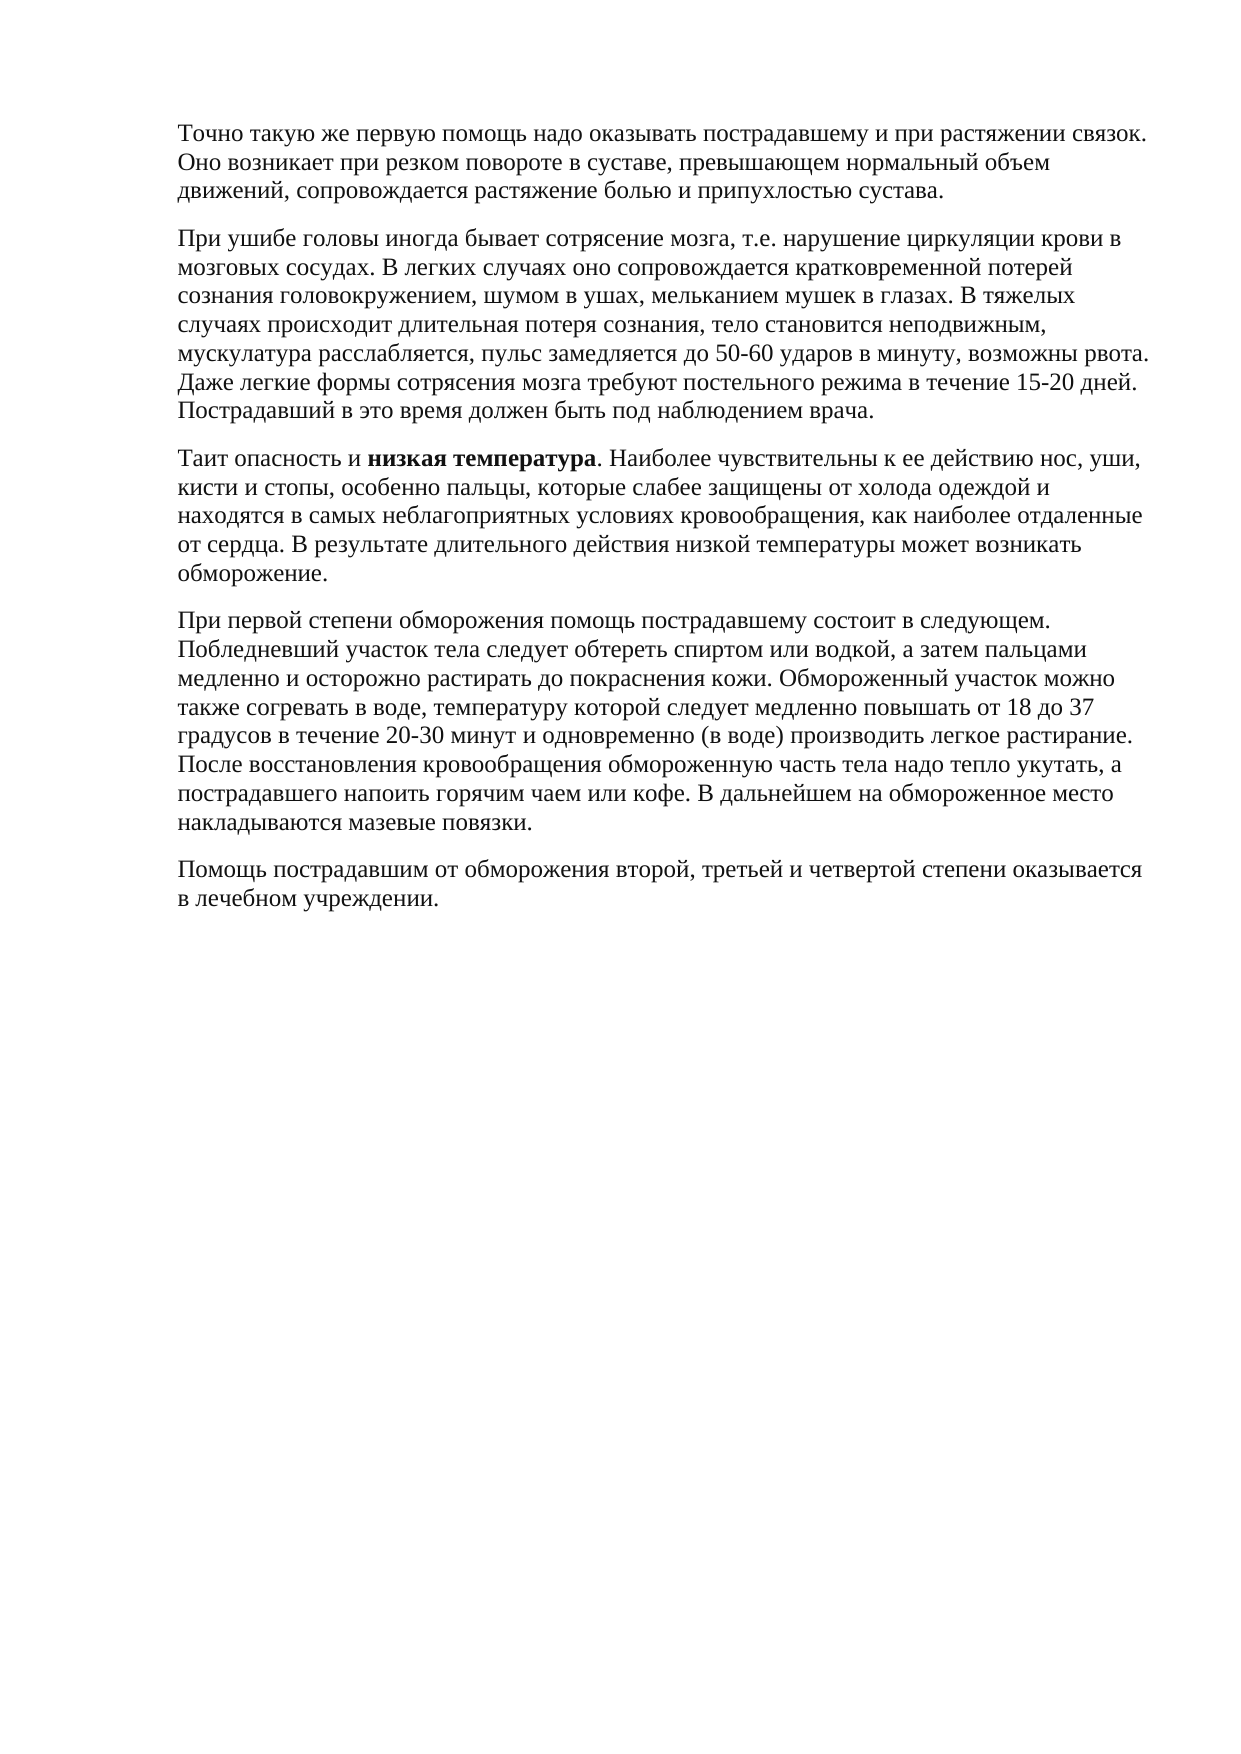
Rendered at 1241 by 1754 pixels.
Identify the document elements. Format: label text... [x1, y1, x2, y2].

text При ушибе головы иногда бывает сотрясение мозга, т.е. нарушение циркуляции крови в мозговых сосудах. В легких случаях оно сопровождается кратковременной потерей сознания головокружением, шумом в ушах, мельканием мушек в глазах. В тяжелых случаях происходит длительная потеря сознания, тело становится неподвижным, мускулатура расслабляется, пульс замедляется до 50-60 ударов в минуту, возможны рвота. Даже легкие формы сотрясения мозга требуют постельного режима в течение 15-20 дней. Пострадавший в это время должен быть под наблюдением врача. [177, 223, 1152, 424]
text Помощь пострадавшим от обморожения второй, третьей и четвертой степени оказывается в лечебном учреждении. [177, 854, 1152, 912]
text При первой степени обморожения помощь пострадавшему состоит в следующем. Побледневший участок тела следует обтереть спиртом или водкой, а затем пальцами медленно и осторожно растирать до покраснения кожи. Обмороженный участок можно также согревать в воде, температуру которой следует медленно повышать от 18 до 37 градусов в течение 20-30 минут и одновременно (в воде) производить легкое растирание. После восстановления кровообращения обмороженную часть тела надо тепло укутать, а пострадавшего напоить горячим чаем или кофе. В дальнейшем на обмороженное место накладываются мазевые повязки. [177, 606, 1152, 836]
text Точно такую же первую помощь надо оказывать пострадавшему и при растяжении связок. Оно возникает при резком повороте в суставе, превышающем нормальный объем движений, сопровождается растяжение болью и припухлостью сустава. [177, 118, 1152, 204]
text Таит опасность и низкая температура. Наиболее чувствительны к ее действию нос, уши, кисти и стопы, особенно пальцы, которые слабее защищены от холода одеждой и находятся в самых неблагоприятных условиях кровообращения, как наиболее отдаленные от сердца. В результате длительного действия низкой температуры может возникать обморожение. [177, 443, 1152, 587]
